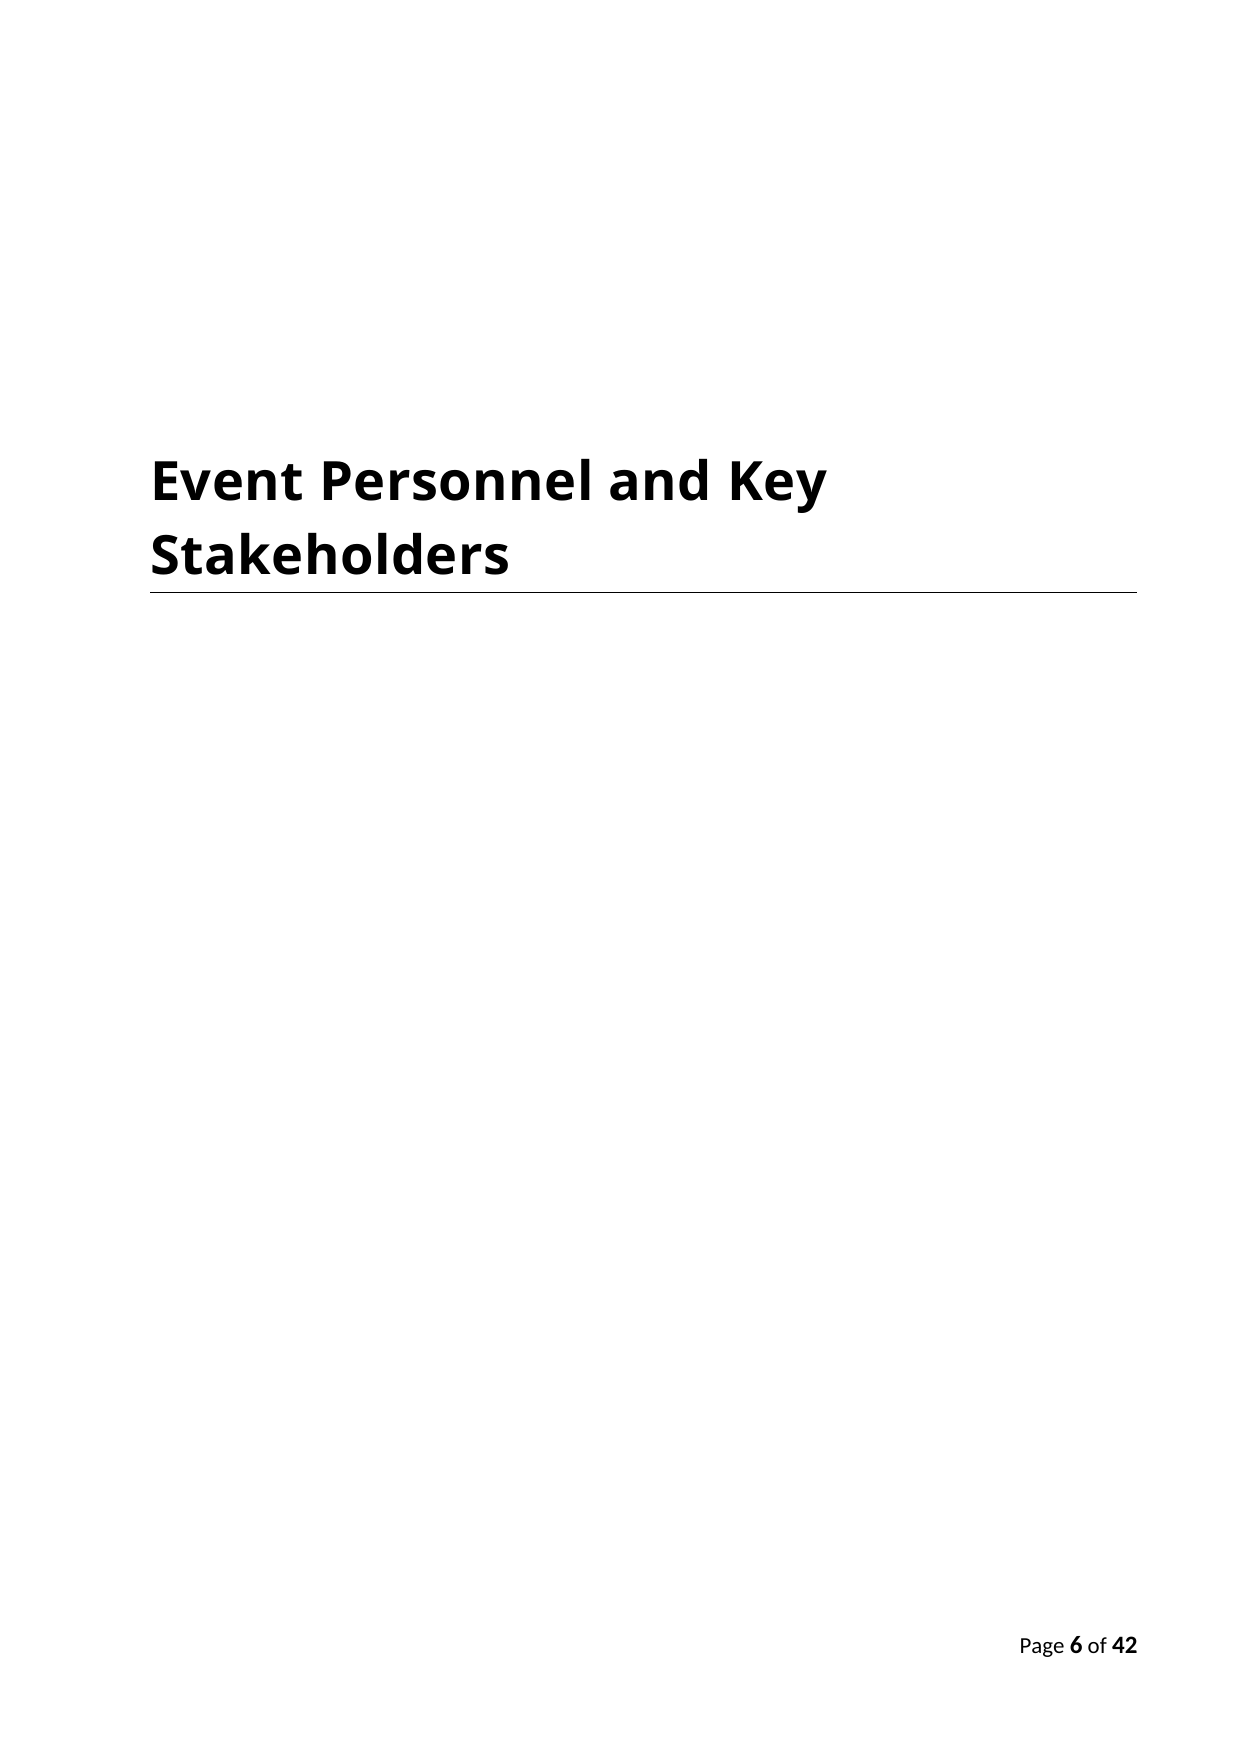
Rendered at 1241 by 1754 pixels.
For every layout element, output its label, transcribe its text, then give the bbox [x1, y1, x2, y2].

title Event Personnel and Key Stakeholders [150, 443, 1137, 592]
